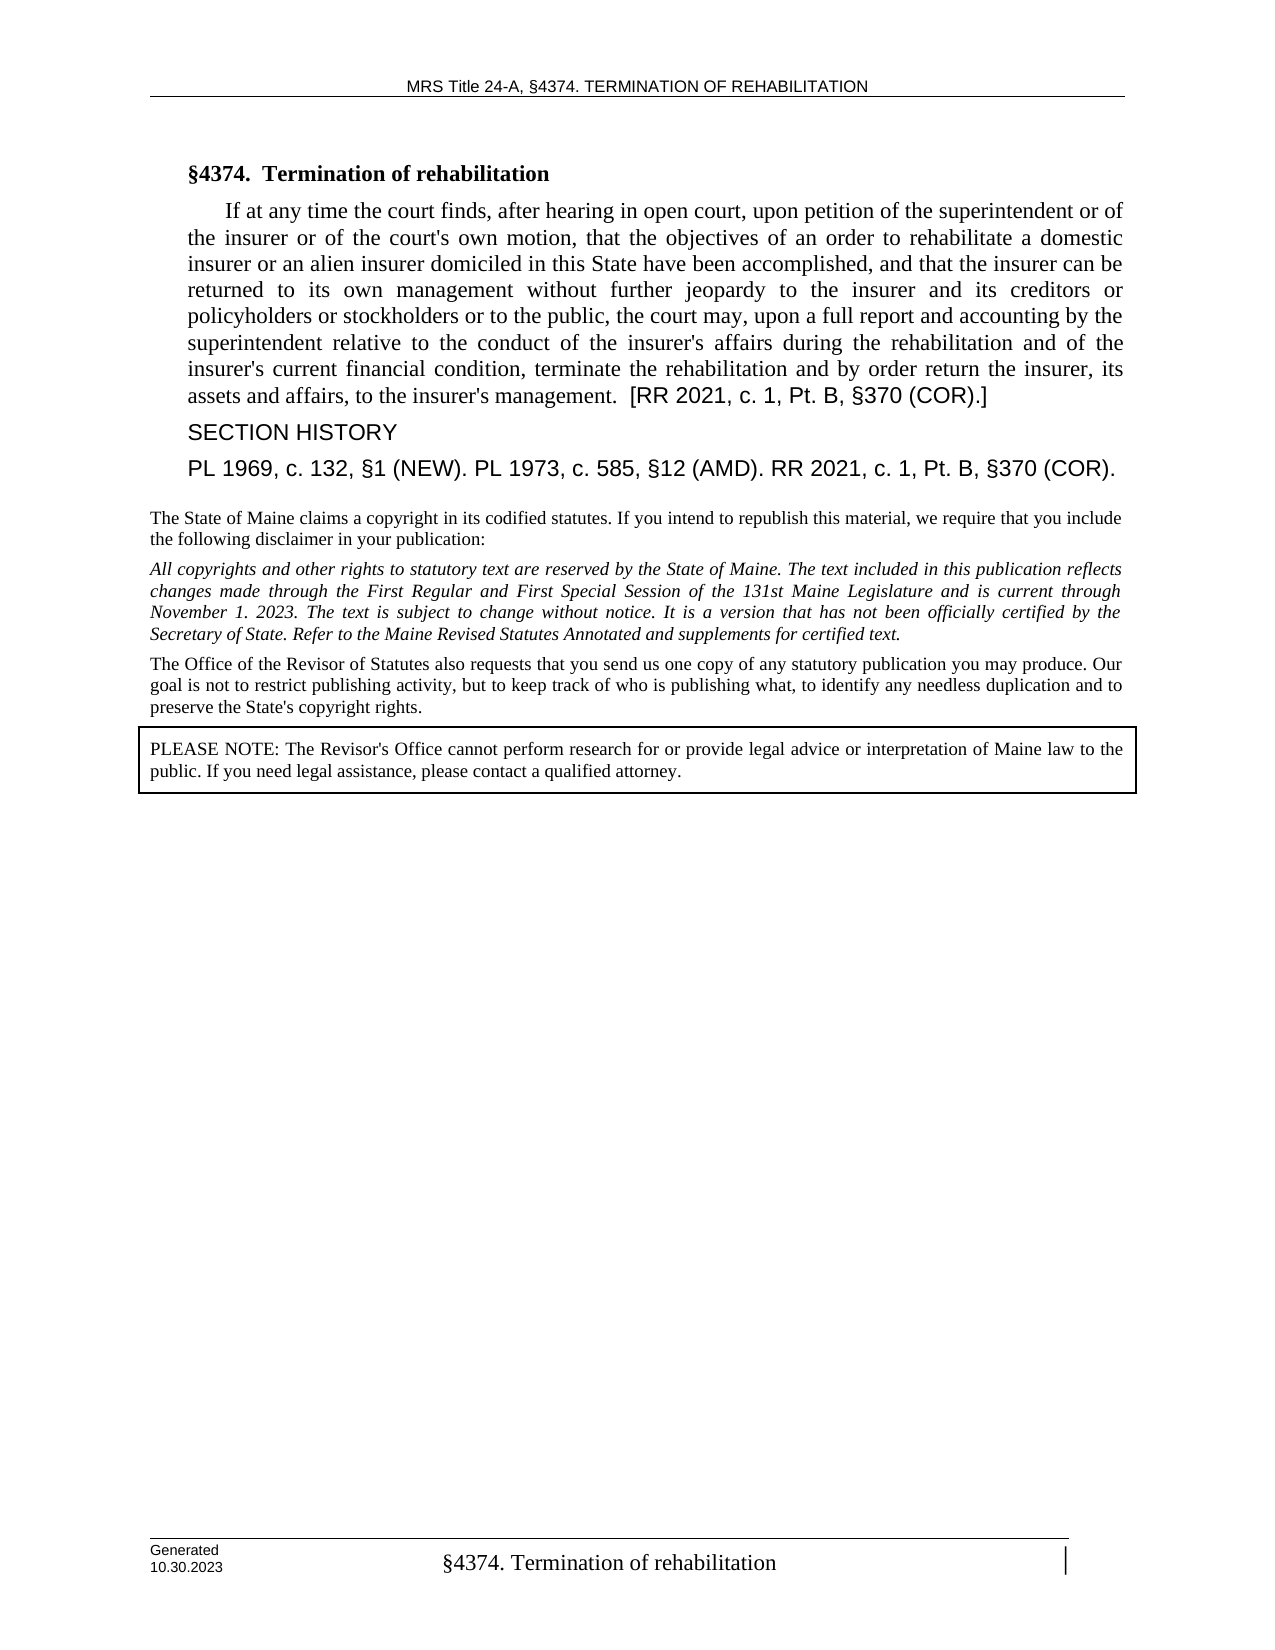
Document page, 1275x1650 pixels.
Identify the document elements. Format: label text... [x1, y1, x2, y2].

text §4374. Termination of rehabilitation [187, 160, 1125, 187]
text The State of Maine claims a copyright in its codified statutes. If you intend to republish this material, we require that you include the following disclaimer in your publication: [150, 507, 1125, 550]
text The Office of the Revisor of Statutes also requests that you send us one copy of any statutory publication you may produce. Our goal is not to restrict publishing activity, but to keep track of who is publishing what, to identify any needless duplication and to preserve the State's copyright rights. [150, 653, 1125, 717]
text If at any time the court finds, after hearing in open court, upon petition of the superintendent or of the insurer or of the court's own motion, that the objectives of an order to rehabilitate a domestic insurer or an alien insurer domiciled in this State have been accomplished, and that the insurer can be returned to its own management without further jeopardy to the insurer and its creditors or policyholders or stockholders or to the public, the court may, upon a full report and accounting by the superintendent relative to the conduct of the insurer's affairs during the rehabilitation and of the insurer's current financial condition, terminate the rehabilitation and by order return the insurer, its assets and affairs, to the insurer's management. [RR 2021, c. 1, Pt. B, §370 (COR).] [187, 197, 1125, 408]
text SECTION HISTORY [187, 418, 1125, 445]
text PLEASE NOTE: The Revisor's Office cannot perform research for or provide legal advice or interpretation of Maine law to the public. If you need legal assistance, please contact a qualified attorney. [140, 728, 1135, 792]
text All copyrights and other rights to statutory text are reserved by the State of Maine. The text included in this publication reflects changes made through the First Regular and First Special Session of the 131st Maine Legislature and is current through November 1. 2023 . The text is subject to change without notice. It is a version that has not been officially certified by the Secretary of State. Refer to the Maine Revised Statutes Annotated and supplements for certified text. [150, 558, 1125, 644]
text PL 1969, c. 132, §1 (NEW). PL 1973, c. 585, §12 (AMD). RR 2021, c. 1, Pt. B, §370 (COR). [187, 455, 1125, 482]
